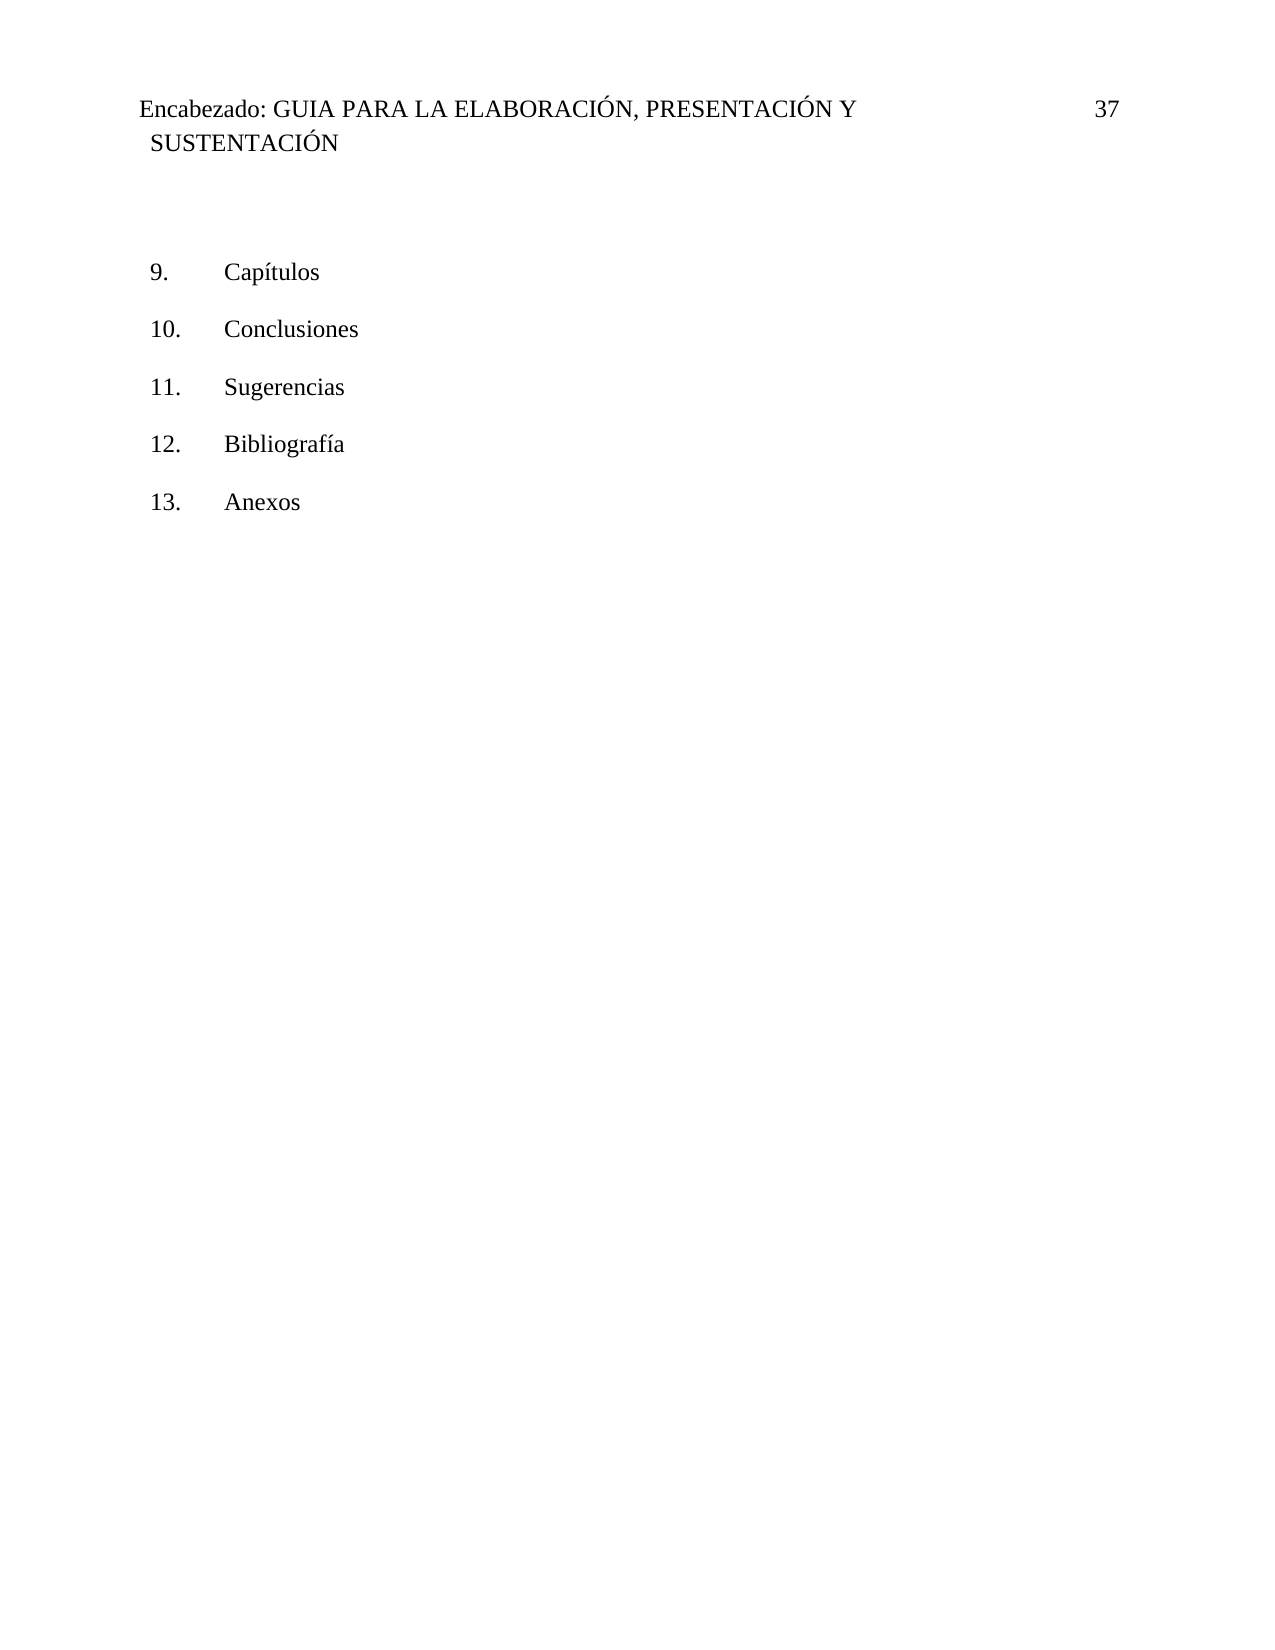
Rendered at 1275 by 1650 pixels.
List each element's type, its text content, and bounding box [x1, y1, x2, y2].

list Capítulos [150, 257, 1125, 286]
list Anexos [150, 487, 1125, 516]
list Bibliografía [150, 429, 1125, 458]
list Conclusiones [150, 314, 1125, 343]
list Sugerencias [150, 372, 1125, 401]
